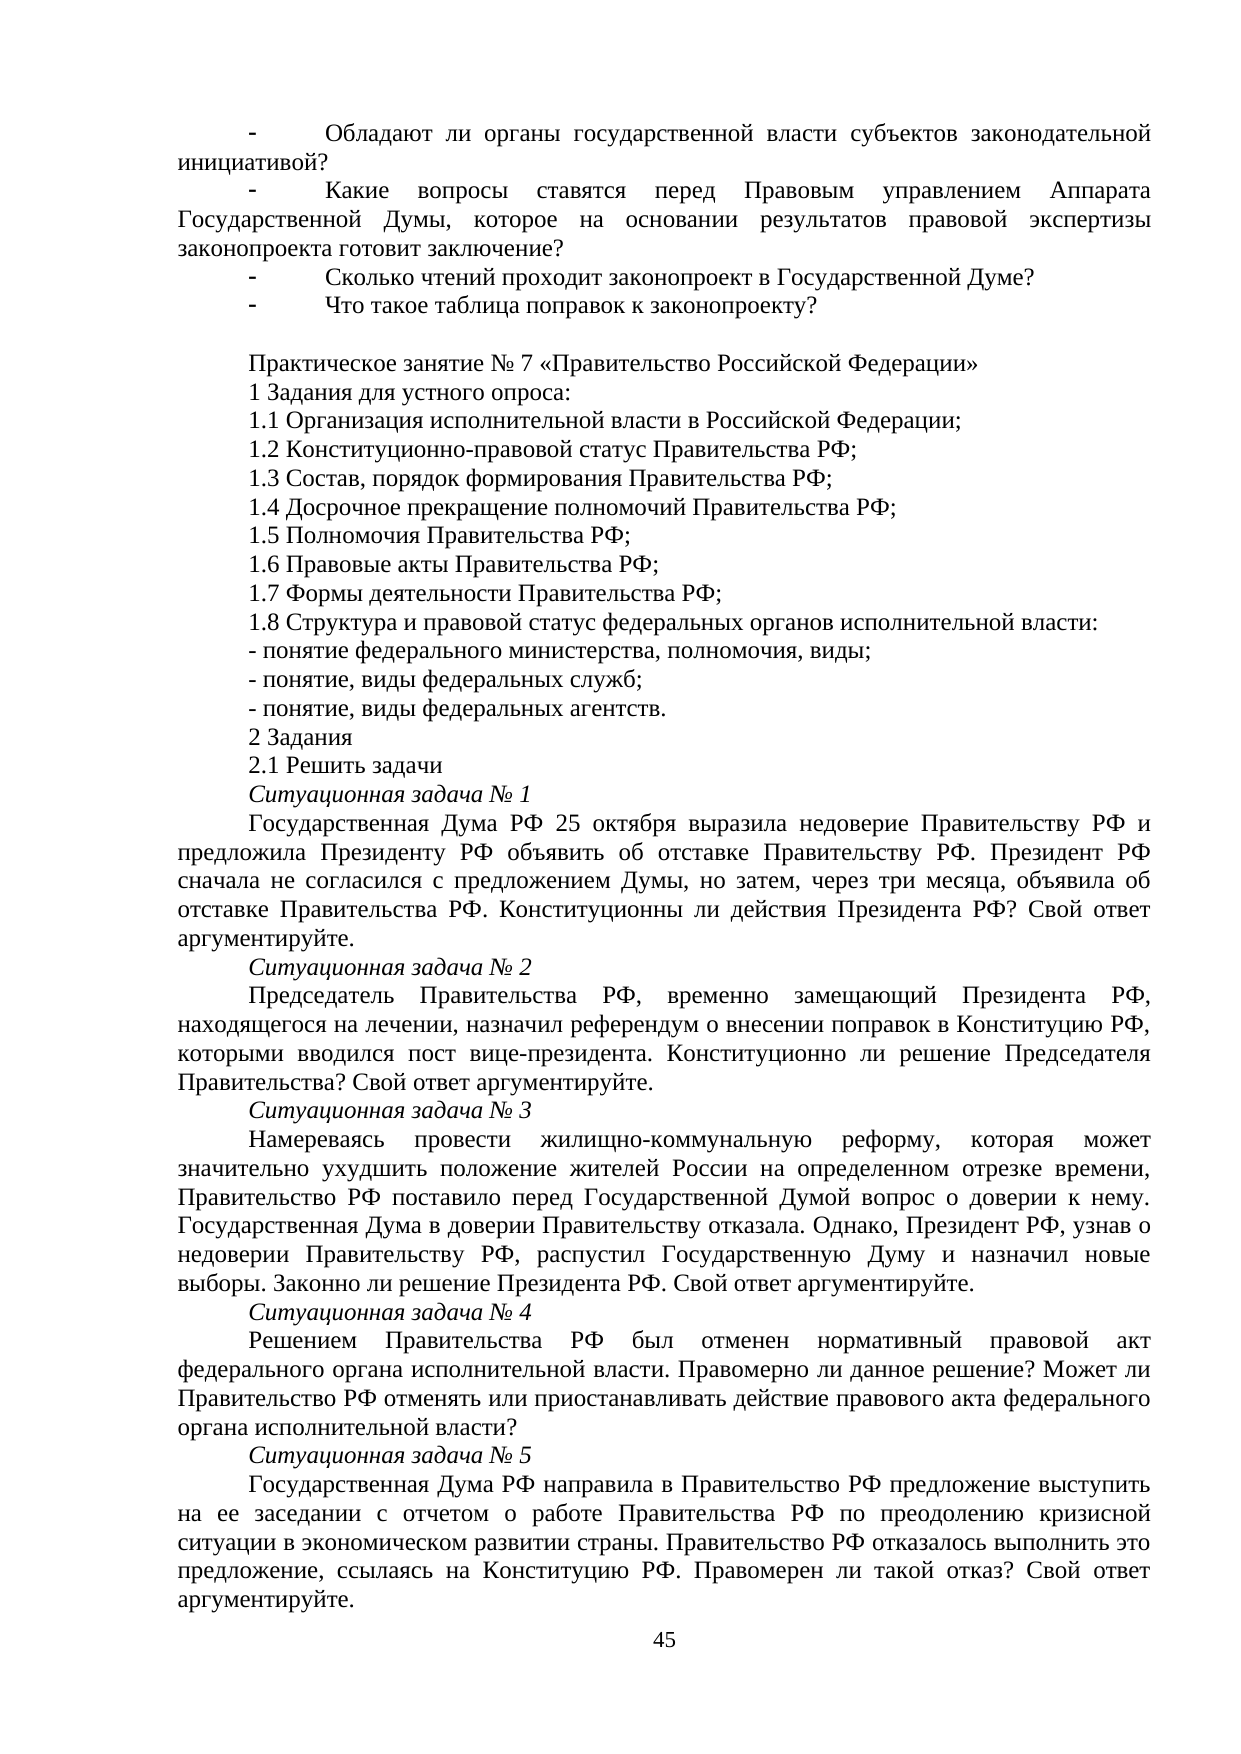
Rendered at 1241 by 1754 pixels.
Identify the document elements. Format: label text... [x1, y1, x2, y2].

text Ситуационная задача № 3 [177, 1096, 1152, 1124]
text Государственная Дума РФ направила в Правительство РФ предложение выступить на ее заседании с отчетом о работе Правительства РФ по преодолению кризисной ситуации в экономическом развитии страны. Правительство РФ отказалось выполнить это предложение, ссылаясь на Конституцию РФ. Правомерен ли такой отказ? Свой ответ аргументируйте. [177, 1469, 1152, 1613]
text Решением Правительства РФ был отменен нормативный правовой акт федерального органа исполнительной власти. Правомерно ли данное решение? Может ли Правительство РФ отменять или приостанавливать действие правового акта федерального органа исполнительной власти? [177, 1326, 1152, 1441]
list Какие вопросы ставятся перед Правовым управлением Аппарата Государственной Думы, которое на основании результатов правовой экспертизы законопроекта готовит заключение? [177, 176, 1152, 262]
text 1.7 Формы деятельности Правительства РФ; [177, 578, 1152, 607]
text Ситуационная задача № 4 [177, 1297, 1152, 1326]
text 2.1 Решить задачи [177, 751, 1152, 779]
text 1.2 Конституционно-правовой статус Правительства РФ; [177, 434, 1152, 463]
text 1.1 Организация исполнительной власти в Российской Федерации; [177, 406, 1152, 434]
text - понятие, виды федеральных служб; [177, 664, 1152, 693]
text Ситуационная задача № 5 [177, 1441, 1152, 1469]
text 2 Задания [177, 722, 1152, 751]
text Ситуационная задача № 2 [177, 952, 1152, 981]
text 1.5 Полномочия Правительства РФ; [177, 521, 1152, 549]
text Практическое занятие № 7 «Правительство Российской Федерации» [177, 348, 1152, 377]
text Намереваясь провести жилищно-коммунальную реформу, которая может значительно ухудшить положение жителей России на определенном отрезке времени, Правительство РФ поставило перед Государственной Думой вопрос о доверии к нему. Государственная Дума в доверии Правительству отказала. Однако, Президент РФ, узнав о недоверии Правительству РФ, распустил Государственную Думу и назначил новые выборы. Законно ли решение Президента РФ. Свой ответ аргументируйте. [177, 1124, 1152, 1297]
text 1.6 Правовые акты Правительства РФ; [177, 549, 1152, 578]
list Сколько чтений проходит законопроект в Государственной Думе? [177, 262, 1152, 291]
text Ситуационная задача № 1 [177, 779, 1152, 808]
text 1.8 Структура и правовой статус федеральных органов исполнительной власти: [177, 607, 1152, 636]
list Что такое таблица поправок к законопроекту? [177, 291, 1152, 319]
text 1 Задания для устного опроса: [177, 377, 1152, 406]
text 1.3 Состав, порядок формирования Правительства РФ; [177, 463, 1152, 492]
text - понятие, виды федеральных агентств. [177, 693, 1152, 722]
text Председатель Правительства РФ, временно замещающий Президента РФ, находящегося на лечении, назначил референдум о внесении поправок в Конституцию РФ, которыми вводился пост вице-президента. Конституционно ли решение Председателя Правительства? Свой ответ аргументируйте. [177, 981, 1152, 1096]
list Обладают ли органы государственной власти субъектов законодательной инициативой? [177, 118, 1152, 176]
text Государственная Дума РФ 25 октября выразила недоверие Правительству РФ и предложила Президенту РФ объявить об отставке Правительству РФ. Президент РФ сначала не согласился с предложением Думы, но затем, через три месяца, объявила об отставке Правительства РФ. Конституционны ли действия Президента РФ? Свой ответ аргументируйте. [177, 808, 1152, 952]
text 1.4 Досрочное прекращение полномочий Правительства РФ; [177, 492, 1152, 521]
text - понятие федерального министерства, полномочия, виды; [177, 636, 1152, 664]
